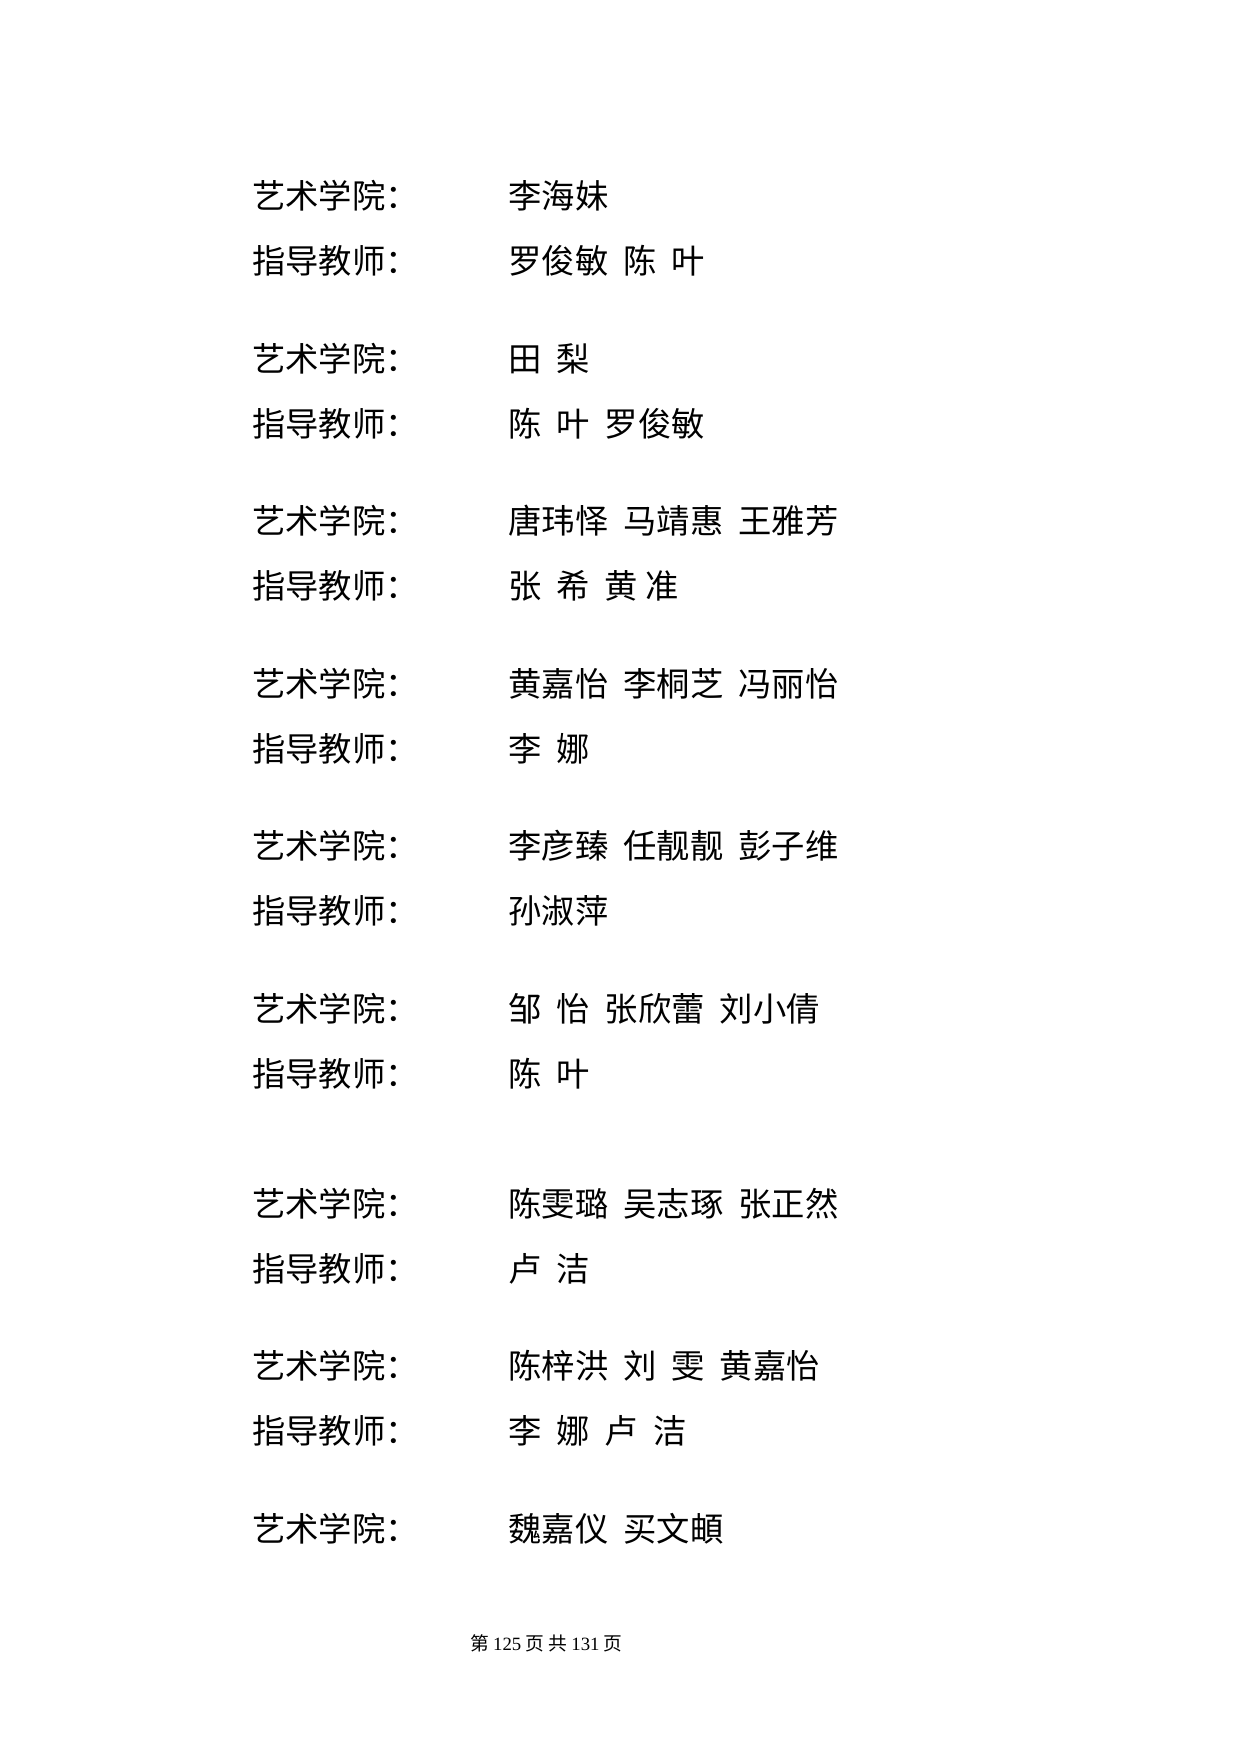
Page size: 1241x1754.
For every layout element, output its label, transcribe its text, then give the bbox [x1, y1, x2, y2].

text 艺术学院： 邹 怡 张欣蕾 刘小倩 [235, 974, 1006, 1039]
text 艺术学院： 黄嘉怡 李桐芝 冯丽怡 [235, 649, 1006, 714]
text 艺术学院： 魏嘉仪 买文頔 [235, 1494, 1006, 1559]
text 艺术学院： 田 梨 [235, 324, 1006, 389]
text 指导教师： 陈 叶 罗俊敏 [235, 389, 1006, 454]
text 艺术学院： 陈梓洪 刘 雯 黄嘉怡 [235, 1332, 1006, 1397]
text 指导教师： 李 娜 [235, 714, 1006, 779]
text 指导教师： 李 娜 卢 洁 [235, 1397, 1006, 1462]
text 指导教师： 卢 洁 [235, 1234, 1006, 1299]
text 指导教师： 罗俊敏 陈 叶 [235, 227, 1006, 292]
text 艺术学院： 陈雯璐 吴志琢 张正然 [235, 1169, 1006, 1234]
text 指导教师： 孙淑萍 [235, 877, 1006, 942]
text 艺术学院： 唐玮怿 马靖惠 王雅芳 [235, 487, 1006, 552]
text 艺术学院： 李彦臻 任靓靓 彭子维 [235, 812, 1006, 877]
text 艺术学院： 李海妹 [235, 162, 1006, 227]
text 指导教师： 陈 叶 [235, 1039, 1006, 1104]
text 指导教师： 张 希 黄 准 [235, 552, 1006, 617]
